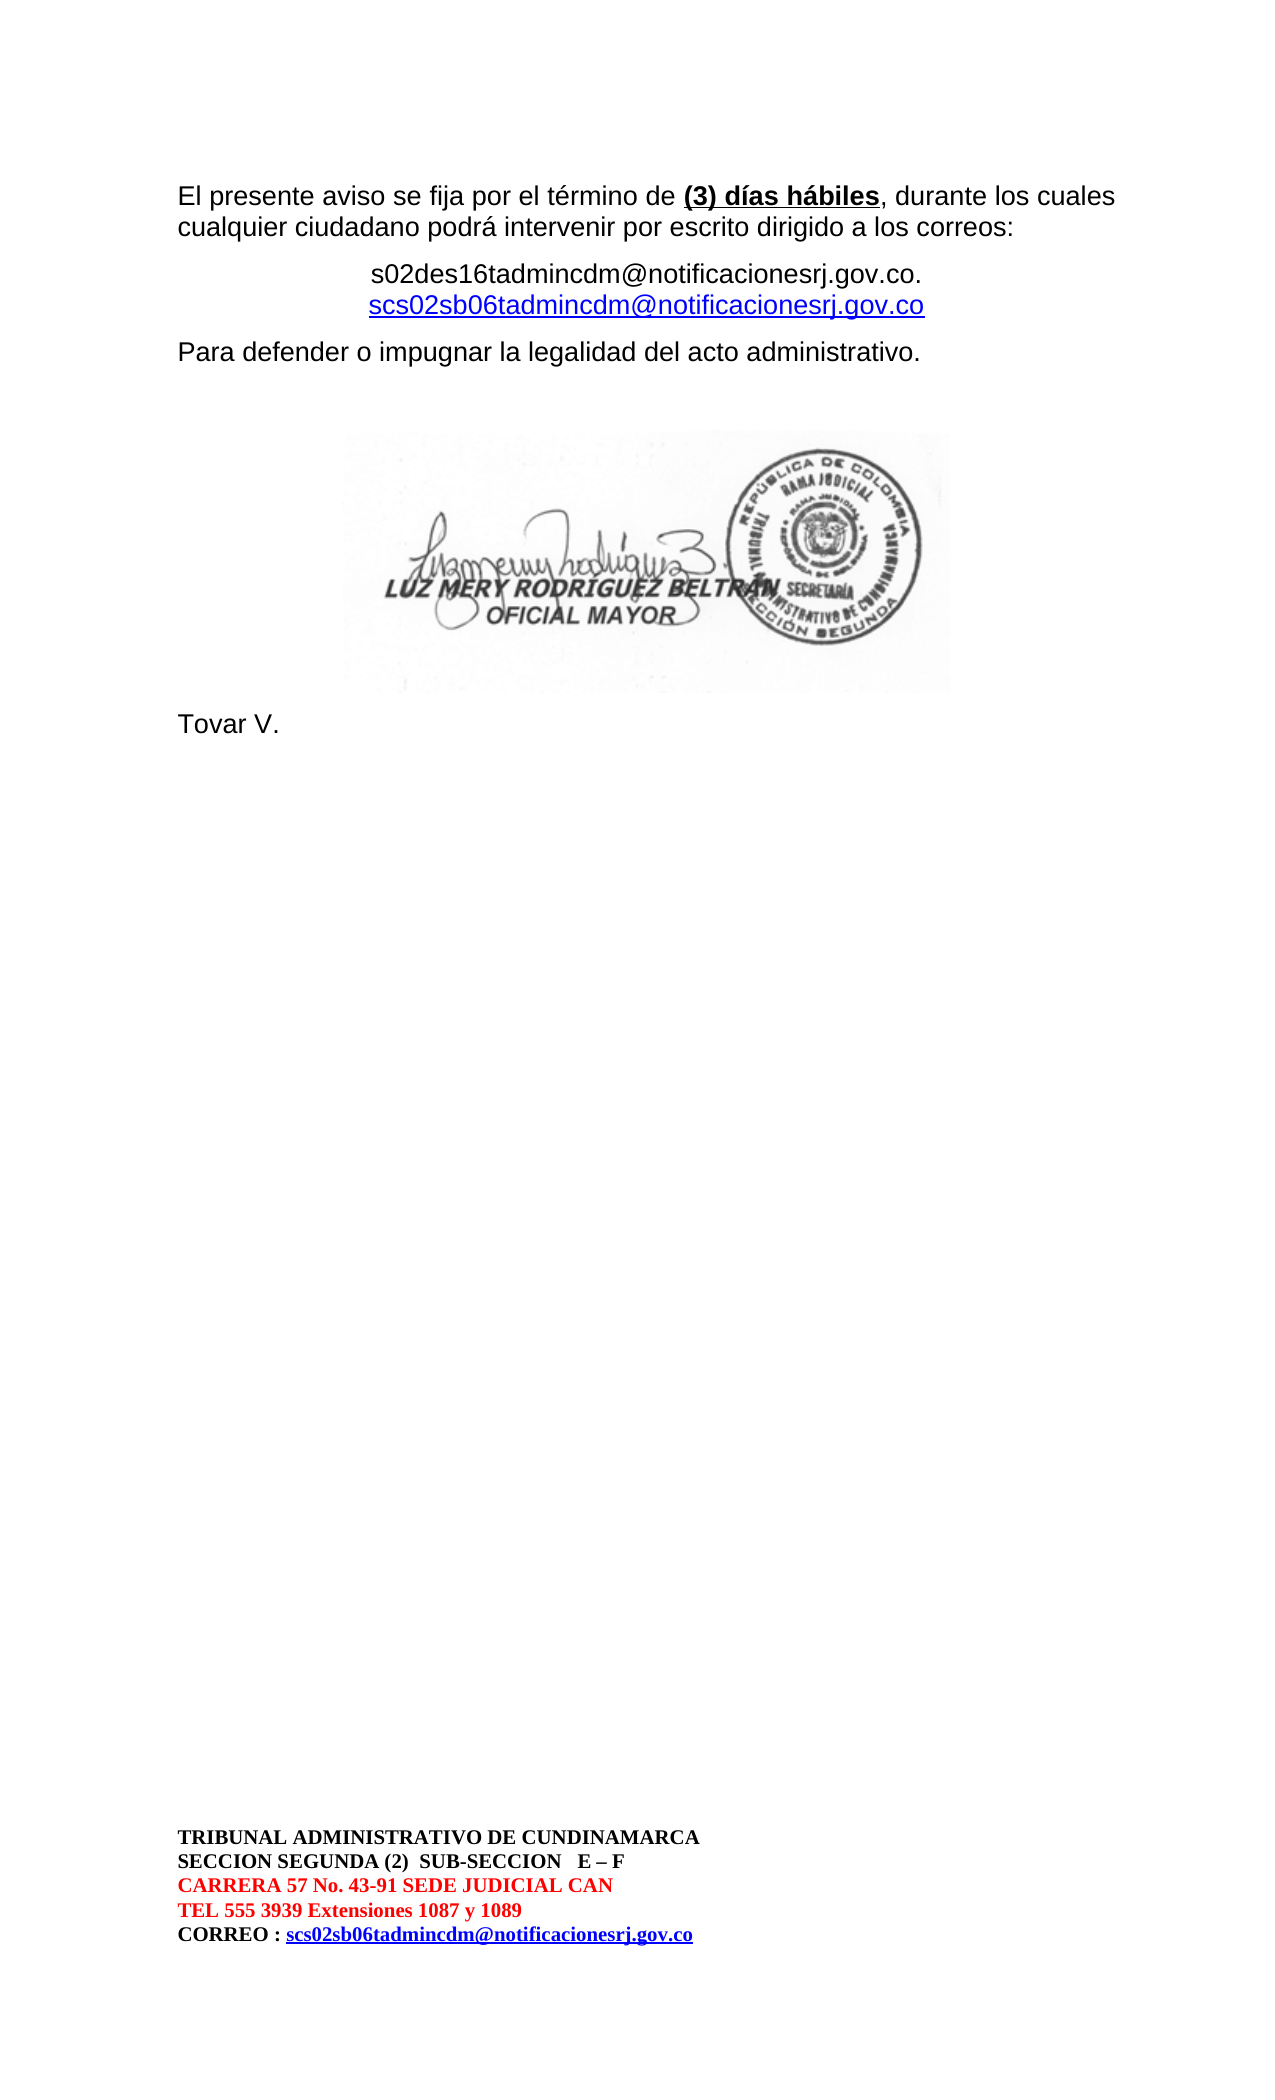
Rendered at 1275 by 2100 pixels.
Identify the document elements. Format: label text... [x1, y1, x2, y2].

text Tovar V. [177, 708, 1116, 739]
text Para defender o impugnar la legalidad del acto administrativo. [177, 336, 1116, 367]
text El presente aviso se fija por el término de (3) días hábiles, durante los cuales cualquier ciudadano podrá intervenir por escrito dirigido a los correos: [177, 180, 1116, 242]
picture [342, 429, 951, 693]
text s02des16tadmincdm@notificacionesrj.gov.co. scs02sb06tadmincdm@notificacionesrj.gov.co [177, 258, 1116, 320]
